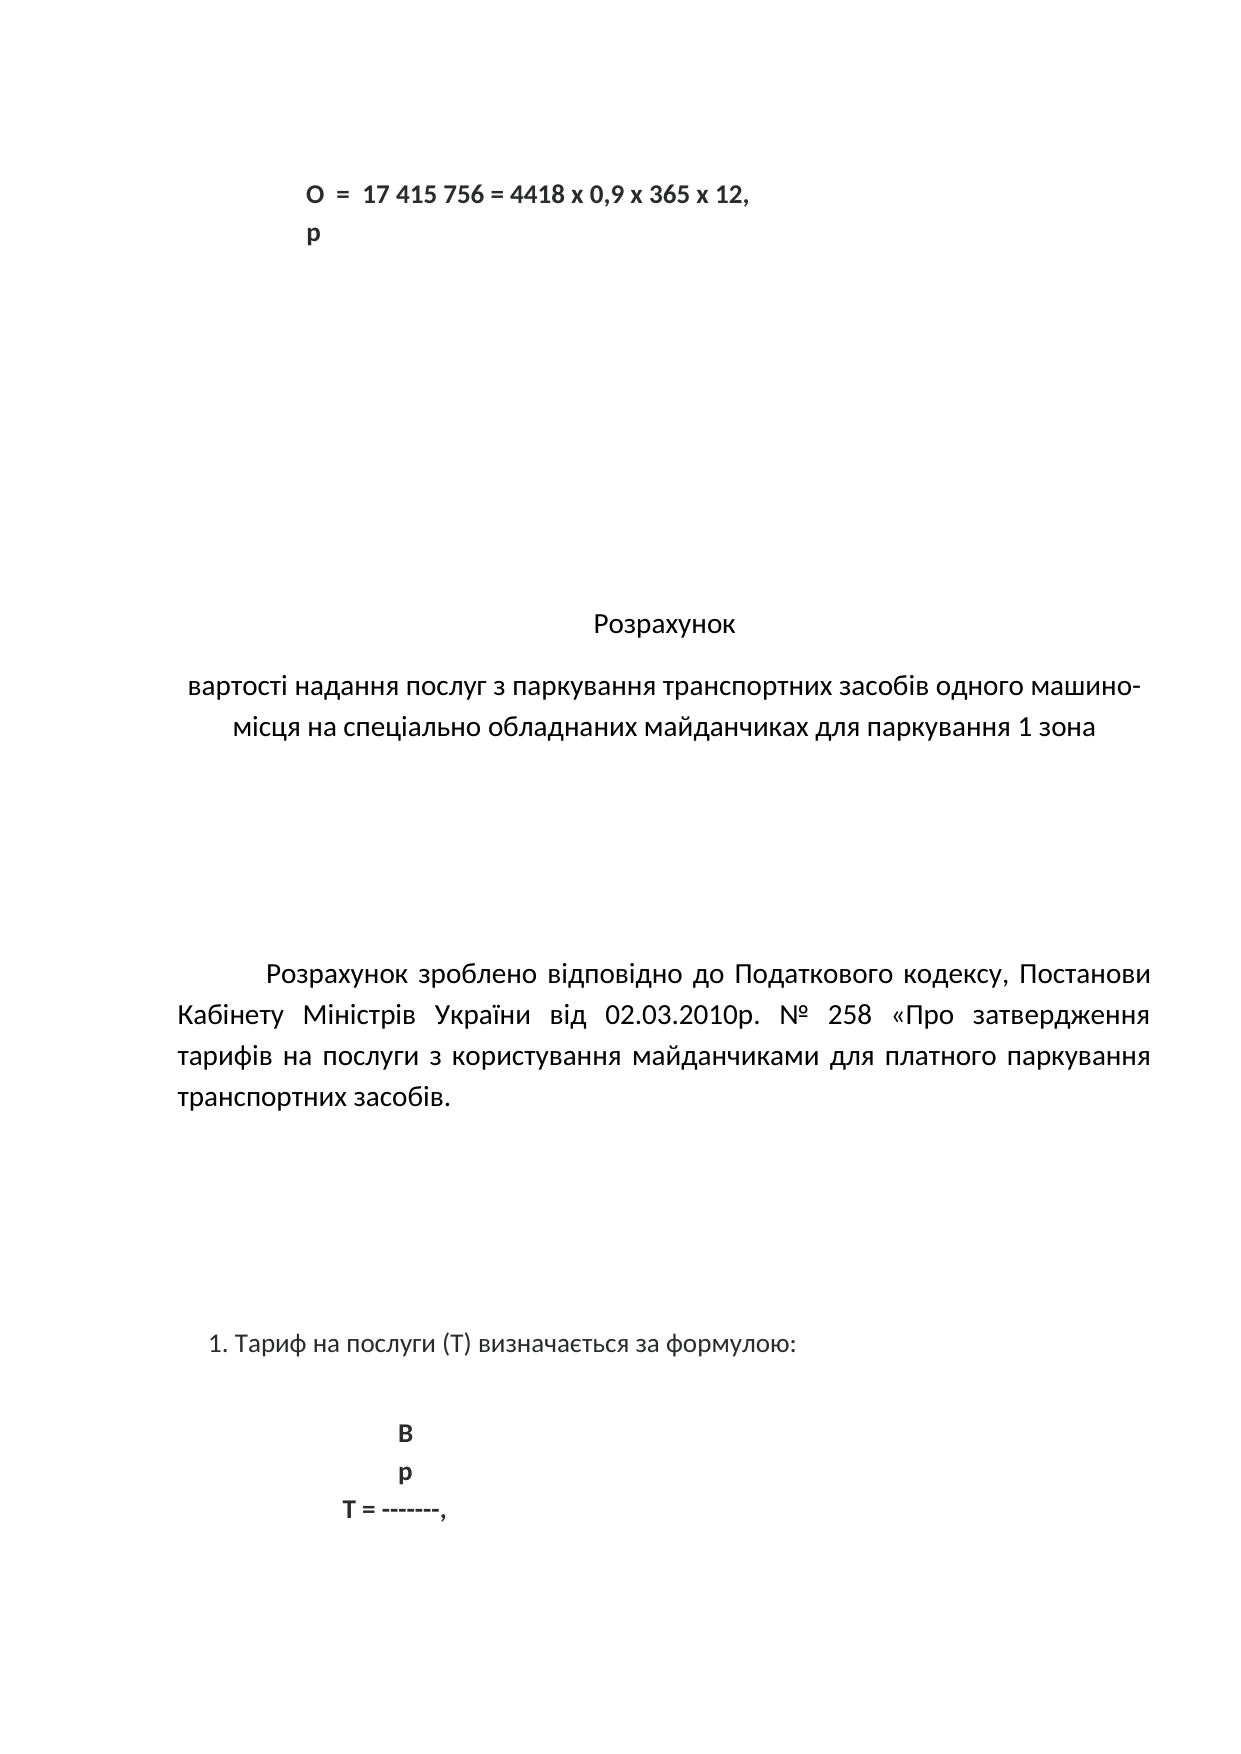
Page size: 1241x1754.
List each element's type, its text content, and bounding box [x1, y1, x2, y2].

text вартості надання послуг з паркування транспортних засобів одного машино-місця на спеціально обладнаних майданчиках для паркування 1 зона [177, 667, 1152, 744]
text В р Т = -------, [177, 1417, 1152, 1526]
text О = 17 415 756 = 4418 х 0,9 х 365 х 12, р [177, 177, 1152, 280]
text 1. Тариф на послуги (Т) визначається за формулою: [177, 1326, 1152, 1392]
text Розрахунок [177, 605, 1152, 641]
text Розрахунок зроблено відповідно до Податкового кодексу, Постанови Кабінету Міністрів України від 02.03.2010р. № 258 «Про затвердження тарифів на послуги з користування майданчиками для платного паркування транспортних засобів. [177, 955, 1152, 1113]
